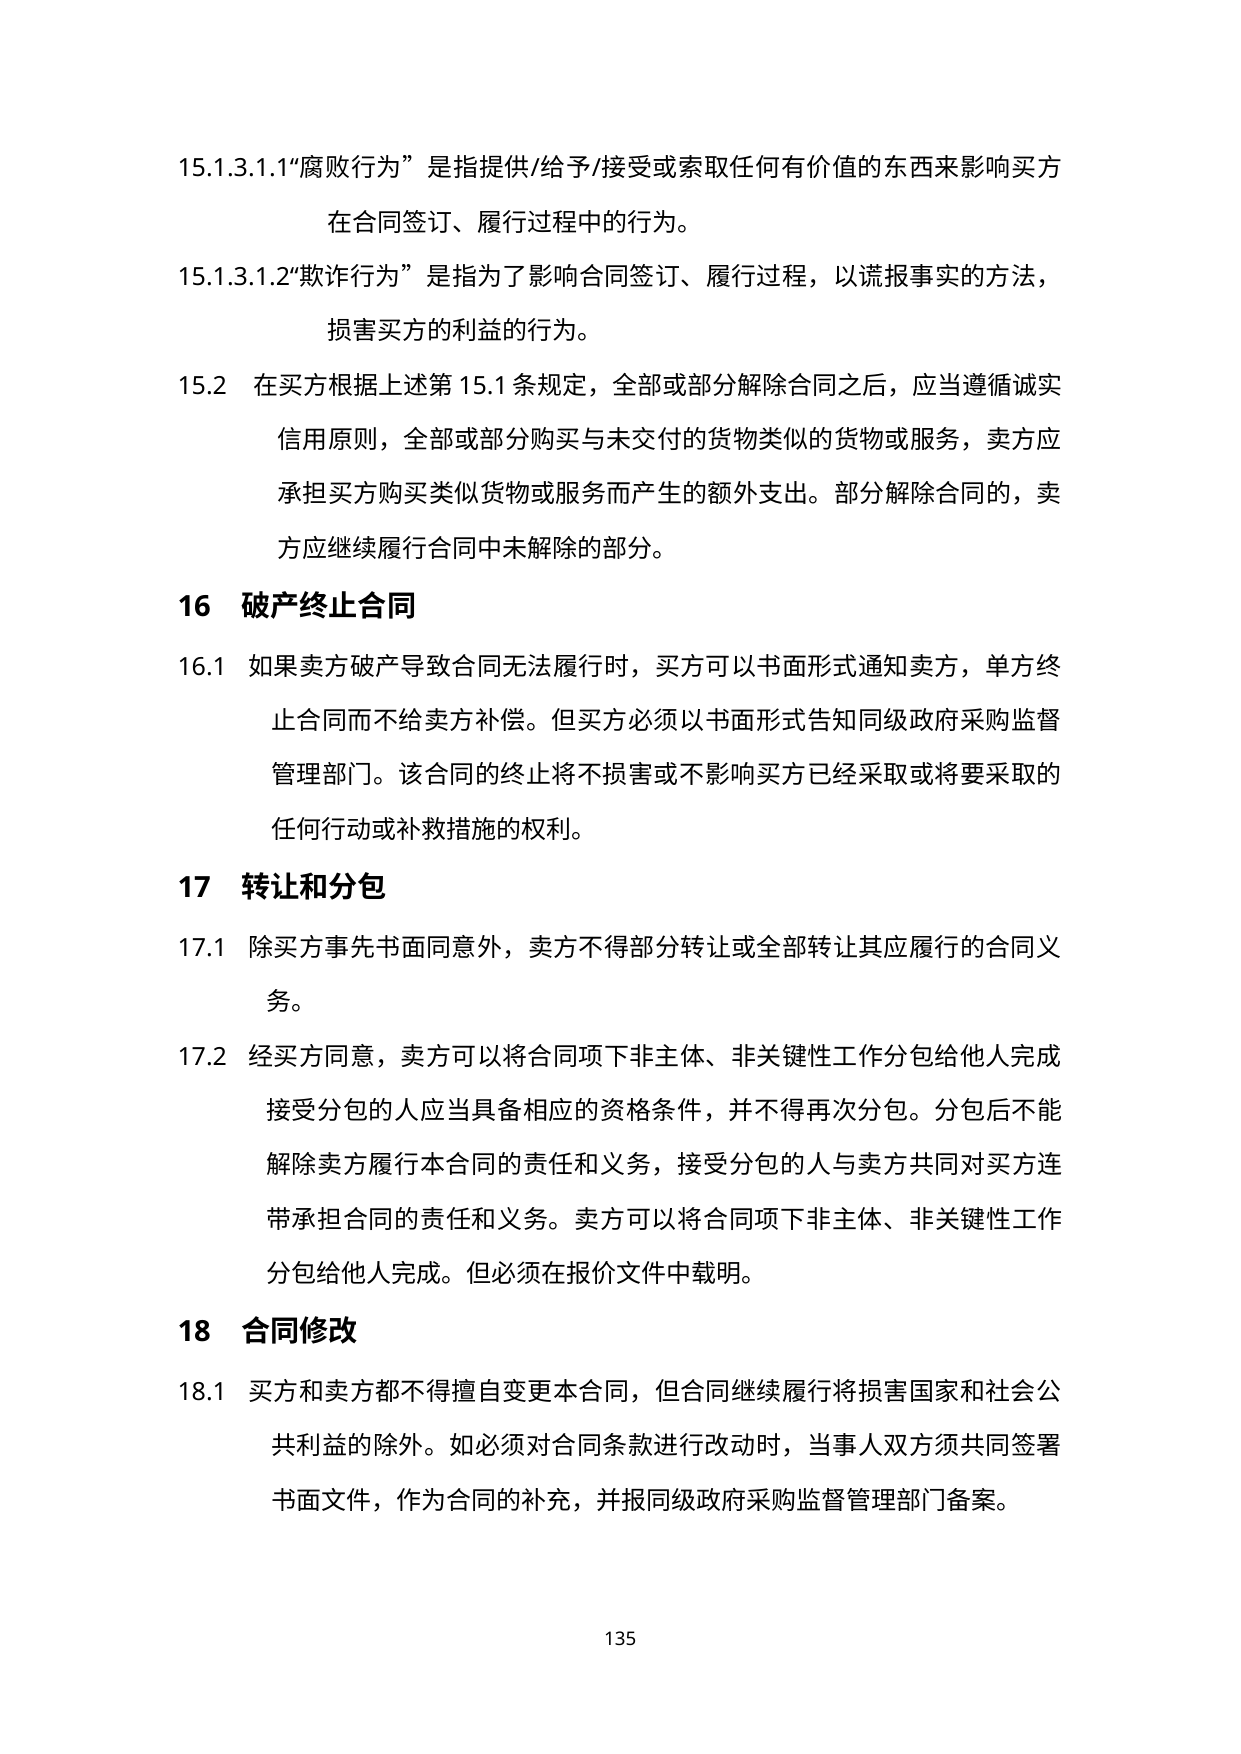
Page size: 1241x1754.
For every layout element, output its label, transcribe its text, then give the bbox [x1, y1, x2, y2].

text 15.1.3.1.2“欺诈行为”是指为了影响合同签订、履行过程，以谎报事实的方法，损害买方的利益的行为。 [177, 256, 1063, 347]
text 18.1 买方和卖方都不得擅自变更本合同，但合同继续履行将损害国家和社会公共利益的除外。如必须对合同条款进行改动时，当事人双方须共同签署书面文件，作为合同的补充，并报同级政府采购监督管理部门备案。 [177, 1371, 1063, 1516]
text 17.2 经买方同意，卖方可以将合同项下非主体、非关键性工作分包给他人完成。接受分包的人应当具备相应的资格条件，并不得再次分包。分包后不能解除卖方履行本合同的责任和义务，接受分包的人与卖方共同对买方连带承担合同的责任和义务。卖方可以将合同项下非主体、非关键性工作分包给他人完成。但必须在报价文件中载明。 [177, 1036, 1063, 1290]
text 18 合同修改 [177, 1308, 1063, 1350]
text 17.1 除买方事先书面同意外，卖方不得部分转让或全部转让其应履行的合同义务。 [177, 927, 1063, 1018]
text 16 破产终止合同 [177, 583, 1063, 625]
text 15.2 在买方根据上述第15.1条规定，全部或部分解除合同之后，应当遵循诚实信用原则，全部或部分购买与未交付的货物类似的货物或服务，卖方应承担买方购买类似货物或服务而产生的额外支出。部分解除合同的，卖方应继续履行合同中未解除的部分。 [177, 365, 1063, 564]
text 16.1 如果卖方破产导致合同无法履行时，买方可以书面形式通知卖方，单方终止合同而不给卖方补偿。但买方必须以书面形式告知同级政府采购监督管理部门。该合同的终止将不损害或不影响买方已经采取或将要采取的任何行动或补救措施的权利。 [177, 646, 1063, 846]
text 17 转让和分包 [177, 864, 1063, 906]
text 15.1.3.1.1“腐败行为”是指提供/给予/接受或索取任何有价值的东西来影响买方在合同签订、履行过程中的行为。 [177, 148, 1063, 238]
